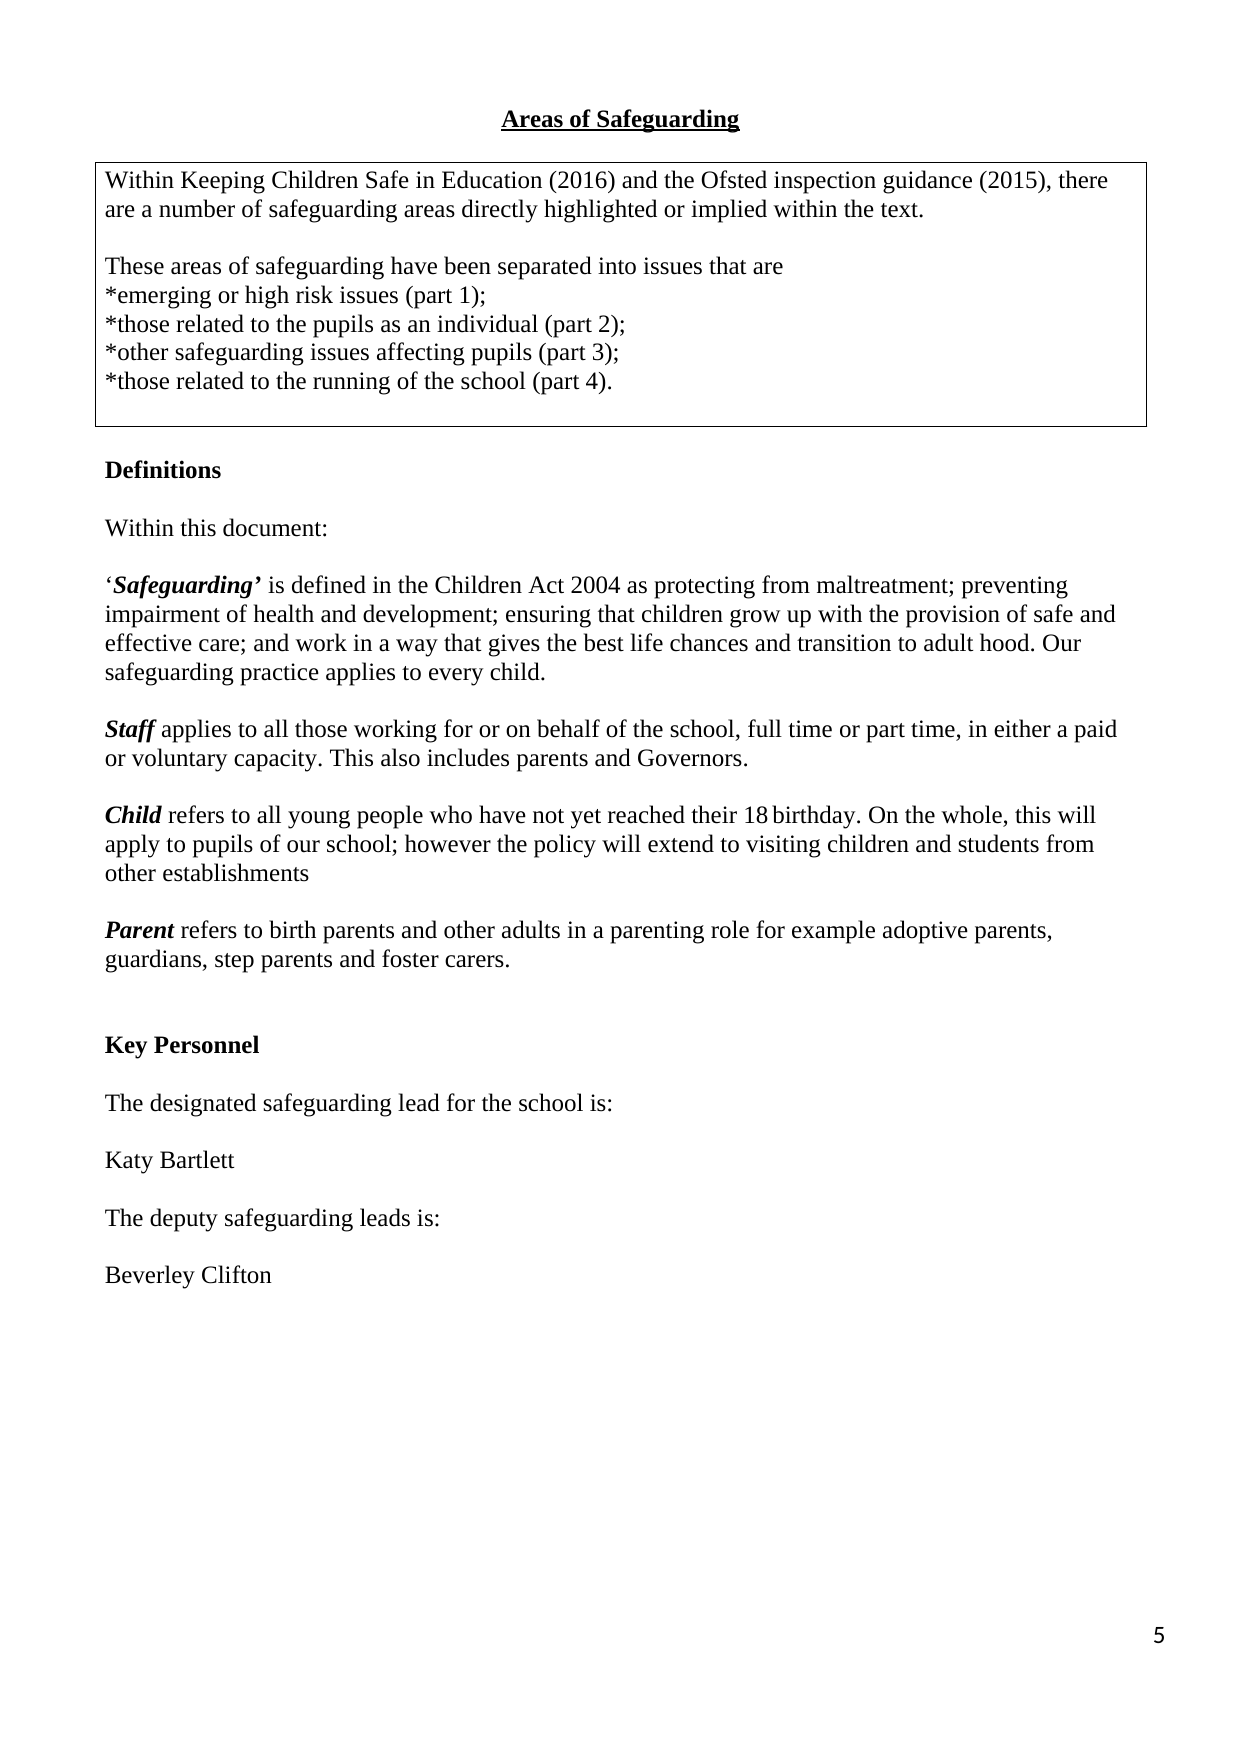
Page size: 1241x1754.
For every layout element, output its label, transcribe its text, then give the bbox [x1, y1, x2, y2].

text Within this document: [104, 513, 1138, 542]
text *emerging or high risk issues (part 1); [96, 277, 1146, 306]
text Key Personnel [104, 1031, 1138, 1059]
text These areas of safeguarding have been separated into issues that are [96, 248, 1146, 277]
text Within Keeping Children Safe in Education (2016) and the Ofsted inspection guidance (2015), there are a number of safeguarding areas directly highlighted or implied within the text. [96, 163, 1146, 222]
text Definitions [104, 456, 1138, 484]
text *other safeguarding issues affecting pupils (part 3); [96, 334, 1146, 363]
text Staff applies to all those working for or on behalf of the school, full time or part time, in either a paid or voluntary capacity. This also includes parents and Governors. [104, 714, 1138, 772]
text *those related to the running of the school (part 4). [96, 363, 1146, 395]
text Katy Bartlett [104, 1146, 1138, 1174]
text *those related to the pupils as an individual (part 2); [96, 306, 1146, 334]
subtitle Areas of Safeguarding [75, 104, 1165, 133]
text Beverley Clifton [104, 1261, 1138, 1289]
text ‘Safeguarding’ is defined in the Children Act 2004 as protecting from maltreatment; preventing impairment of health and development; ensuring that children grow up with the provision of safe and effective care; and work in a way that gives the best life chances and transition to adult hood. Our safeguarding practice applies to every child. [104, 571, 1138, 686]
text Child refers to all young people who have not yet reached their 18 birthday. On the whole, this will apply to pupils of our school; however the policy will extend to visiting children and students from other establishments [104, 801, 1138, 887]
text Parent refers to birth parents and other adults in a parenting role for example adoptive parents, guardians, step parents and foster carers. [104, 916, 1138, 973]
text The deputy safeguarding leads is: [104, 1203, 1138, 1232]
text The designated safeguarding lead for the school is: [104, 1088, 1138, 1117]
